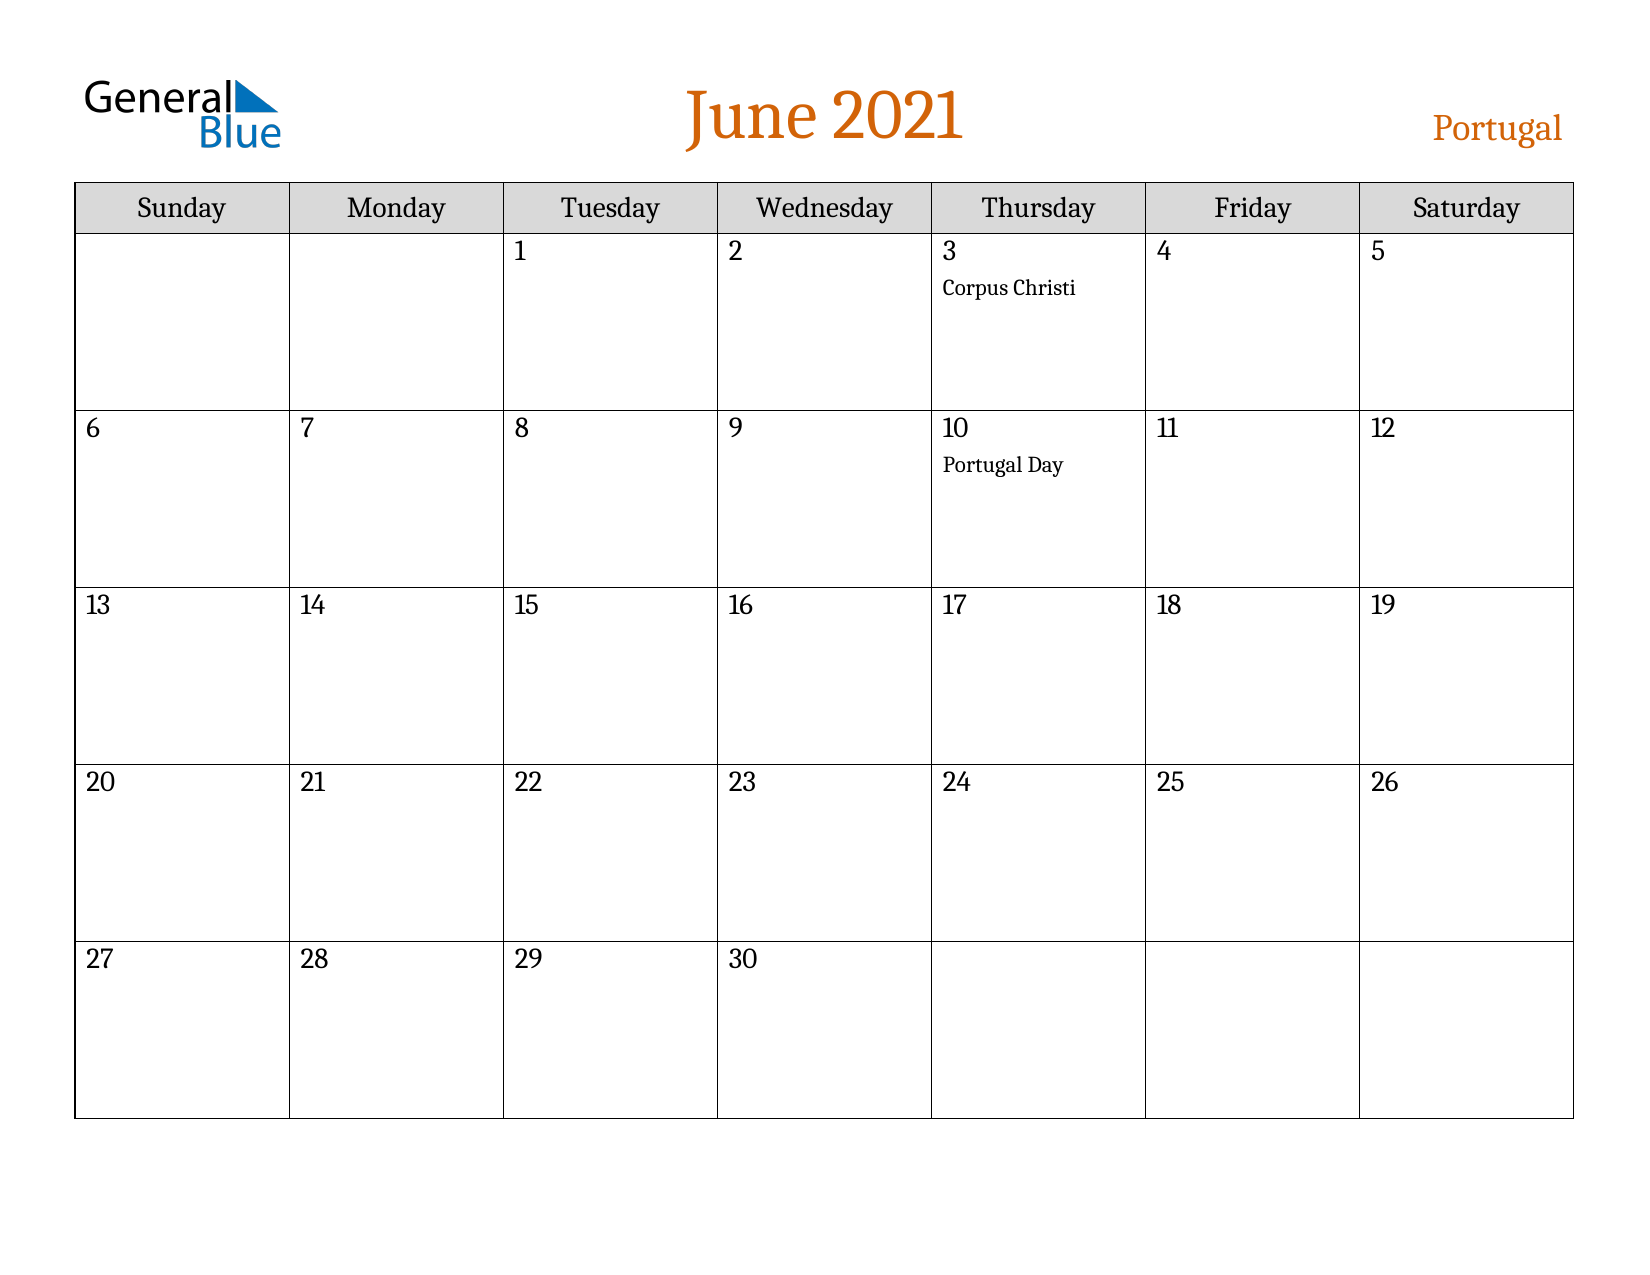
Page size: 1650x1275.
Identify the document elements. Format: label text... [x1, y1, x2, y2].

table_cell [932, 629, 1145, 764]
table_cell 5 [1360, 234, 1573, 275]
table_cell 3 [932, 234, 1145, 275]
table_cell Sunday [76, 183, 289, 233]
table_cell [290, 234, 503, 275]
table_cell 8 [504, 411, 717, 452]
table_cell [504, 629, 717, 764]
table_cell 9 [718, 411, 931, 452]
table_cell [1360, 452, 1573, 587]
table_cell 26 [1360, 765, 1573, 806]
table_cell Wednesday [718, 183, 931, 233]
table_cell [76, 629, 289, 764]
table_cell [1146, 806, 1359, 941]
table_cell [1360, 629, 1573, 764]
table_cell [290, 452, 503, 587]
table_cell Corpus Christi [932, 275, 1145, 410]
picture [85, 80, 281, 148]
table_cell 7 [290, 411, 503, 452]
table_cell 16 [718, 588, 931, 629]
table_cell [76, 452, 289, 587]
table_cell [504, 275, 717, 410]
table_cell [290, 806, 503, 941]
table_cell [1146, 452, 1359, 587]
table_cell [76, 806, 289, 941]
table_header Portugal [1146, 75, 1574, 182]
table_cell [1146, 629, 1359, 764]
table_cell 18 [1146, 588, 1359, 629]
table_cell 1 [504, 234, 717, 275]
table_cell 17 [932, 588, 1145, 629]
table_cell [1360, 275, 1573, 410]
table_cell [76, 275, 289, 410]
table_cell Tuesday [504, 183, 717, 233]
table_cell 4 [1146, 234, 1359, 275]
table_cell [76, 983, 289, 1118]
table_cell 2 [718, 234, 931, 275]
table_cell [1146, 275, 1359, 410]
table_cell Portugal Day [932, 452, 1145, 587]
table_cell 21 [290, 765, 503, 806]
table_cell 23 [718, 765, 931, 806]
table_cell Thursday [932, 183, 1145, 233]
table_cell 20 [76, 765, 289, 806]
table_cell [504, 983, 717, 1118]
table_cell [932, 942, 1145, 983]
table_cell [504, 452, 717, 587]
table_cell 11 [1146, 411, 1359, 452]
table_cell [1146, 983, 1359, 1118]
table_cell [718, 452, 931, 587]
table_cell 13 [76, 588, 289, 629]
table_cell 14 [290, 588, 503, 629]
table_cell 28 [290, 942, 503, 983]
table_cell [290, 629, 503, 764]
table_cell [718, 275, 931, 410]
table_cell [718, 629, 931, 764]
table_cell [932, 806, 1145, 941]
table_cell [1146, 942, 1359, 983]
table_cell Monday [290, 183, 503, 233]
table_cell [1360, 806, 1573, 941]
table_cell 22 [504, 765, 717, 806]
table_cell [290, 983, 503, 1118]
table_cell 15 [504, 588, 717, 629]
table_cell 6 [76, 411, 289, 452]
table_header June 2021 [503, 75, 1146, 182]
table_cell 27 [76, 942, 289, 983]
table_cell [718, 983, 931, 1118]
table_cell 30 [718, 942, 931, 983]
table_cell [718, 806, 931, 941]
table_cell 10 [932, 411, 1145, 452]
table_cell [932, 983, 1145, 1118]
table_cell 25 [1146, 765, 1359, 806]
table_cell [504, 806, 717, 941]
table_cell 29 [504, 942, 717, 983]
table_header [75, 75, 503, 182]
table_cell [76, 234, 289, 275]
table_cell 24 [932, 765, 1145, 806]
table_cell [290, 275, 503, 410]
table_cell 19 [1360, 588, 1573, 629]
table_cell [1360, 983, 1573, 1118]
table_cell 12 [1360, 411, 1573, 452]
table_cell Saturday [1360, 183, 1573, 233]
table_cell Friday [1146, 183, 1359, 233]
table_cell [1360, 942, 1573, 983]
